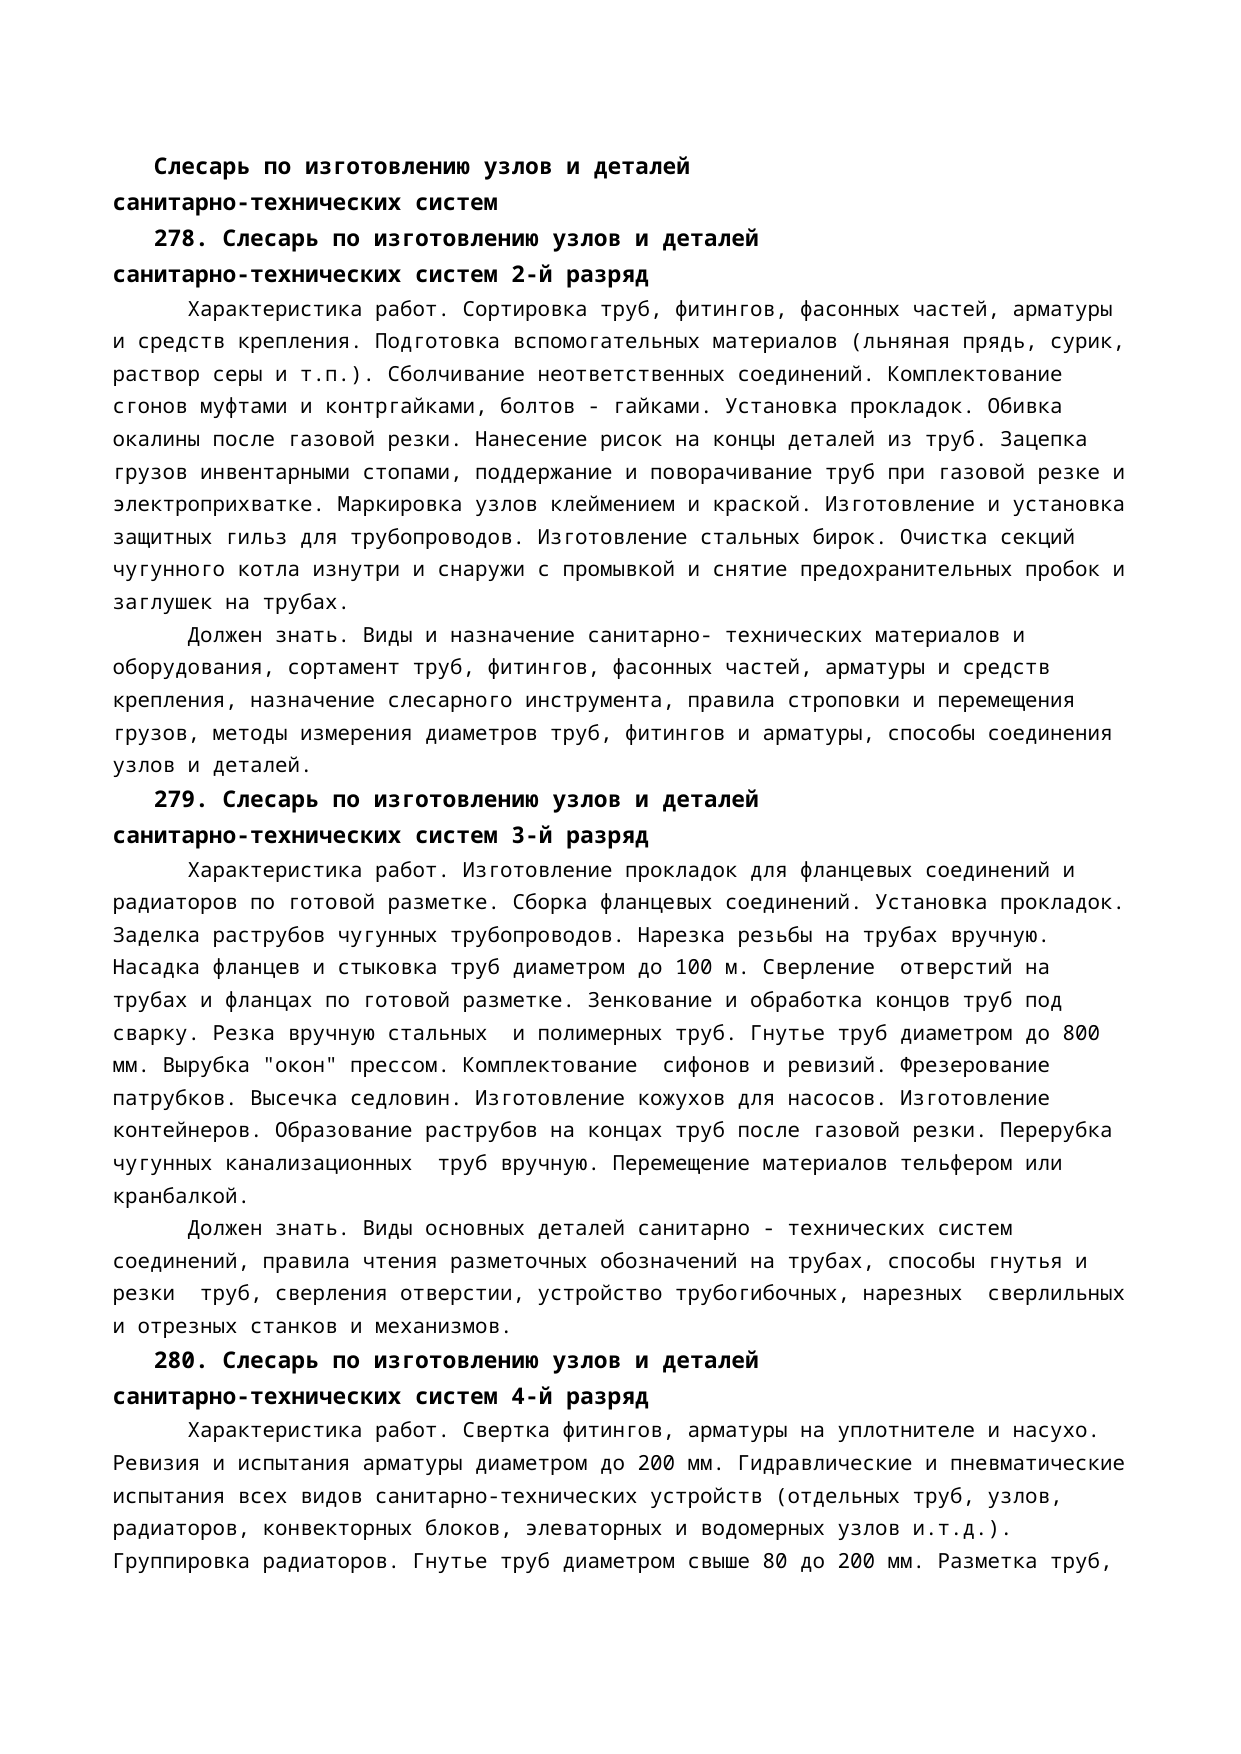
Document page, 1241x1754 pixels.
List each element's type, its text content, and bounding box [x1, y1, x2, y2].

text 278. Слесарь по изготовлению узлов и деталей санитарно-технических систем 2-й разряд [112, 222, 1128, 289]
text Характеристика работ. Сортировка труб, фитингов, фасонных частей, арматуры и средств крепления. Подготовка вспомогательных материалов (льняная прядь, сурик, раствор серы и т.п.). Сболчивание неответственных соединений. Комплектование сгонов муфтами и контргайками, болтов - гайками. Установка прокладок. Обивка окалины после газовой резки. Нанесение рисок на концы деталей из труб. Зацепка грузов инвентарными стопами, поддержание и поворачивание труб при газовой резке и электроприхватке. Маркировка узлов клеймением и краской. Изготовление и установка защитных гильз для трубопроводов. Изготовление стальных бирок. Очистка секций чугунного котла изнутри и снаружи с промывкой и снятие предохранительных пробок и заглушек на трубах. Должен знать. Виды и назначение санитарно- технических материалов и оборудования, сортамент труб, фитингов, фасонных частей, арматуры и средств крепления, назначение слесарного инструмента, правила строповки и перемещения грузов, методы измерения диаметров труб, фитингов и арматуры, способы соединения узлов и деталей. [112, 294, 1128, 779]
text Слесарь по изготовлению узлов и деталей санитарно-технических систем [112, 150, 1128, 217]
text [112, 1416, 1128, 1574]
text 279. Слесарь по изготовлению узлов и деталей санитарно-технических систем 3-й разряд [112, 783, 1128, 850]
text Характеристика работ. Изготовление прокладок для фланцевых соединений и радиаторов по готовой разметке. Сборка фланцевых соединений. Установка прокладок. Заделка раструбов чугунных трубопроводов. Нарезка резьбы на трубах вручную. Насадка фланцев и стыковка труб диаметром до 100 м. Сверление отверстий на трубах и фланцах по готовой разметке. Зенкование и обработка концов труб под сварку. Резка вручную стальных и полимерных труб. Гнутье труб диаметром до 800 мм. Вырубка "окон" прессом. Комплектование сифонов и ревизий. Фрезерование патрубков. Высечка седловин. Изготовление кожухов для насосов. Изготовление контейнеров. Образование раструбов на концах труб после газовой резки. Перерубка чугунных канализационных труб вручную. Перемещение материалов тельфером или кранбалкой. Должен знать. Виды основных деталей санитарно - технических систем соединений, правила чтения разметочных обозначений на трубах, способы гнутья и резки труб, сверления отверстии, устройство трубогибочных, нарезных сверлильных и отрезных станков и механизмов. [112, 855, 1128, 1339]
text 280. Слесарь по изготовлению узлов и деталей санитарно-технических систем 4-й разряд [112, 1344, 1128, 1411]
